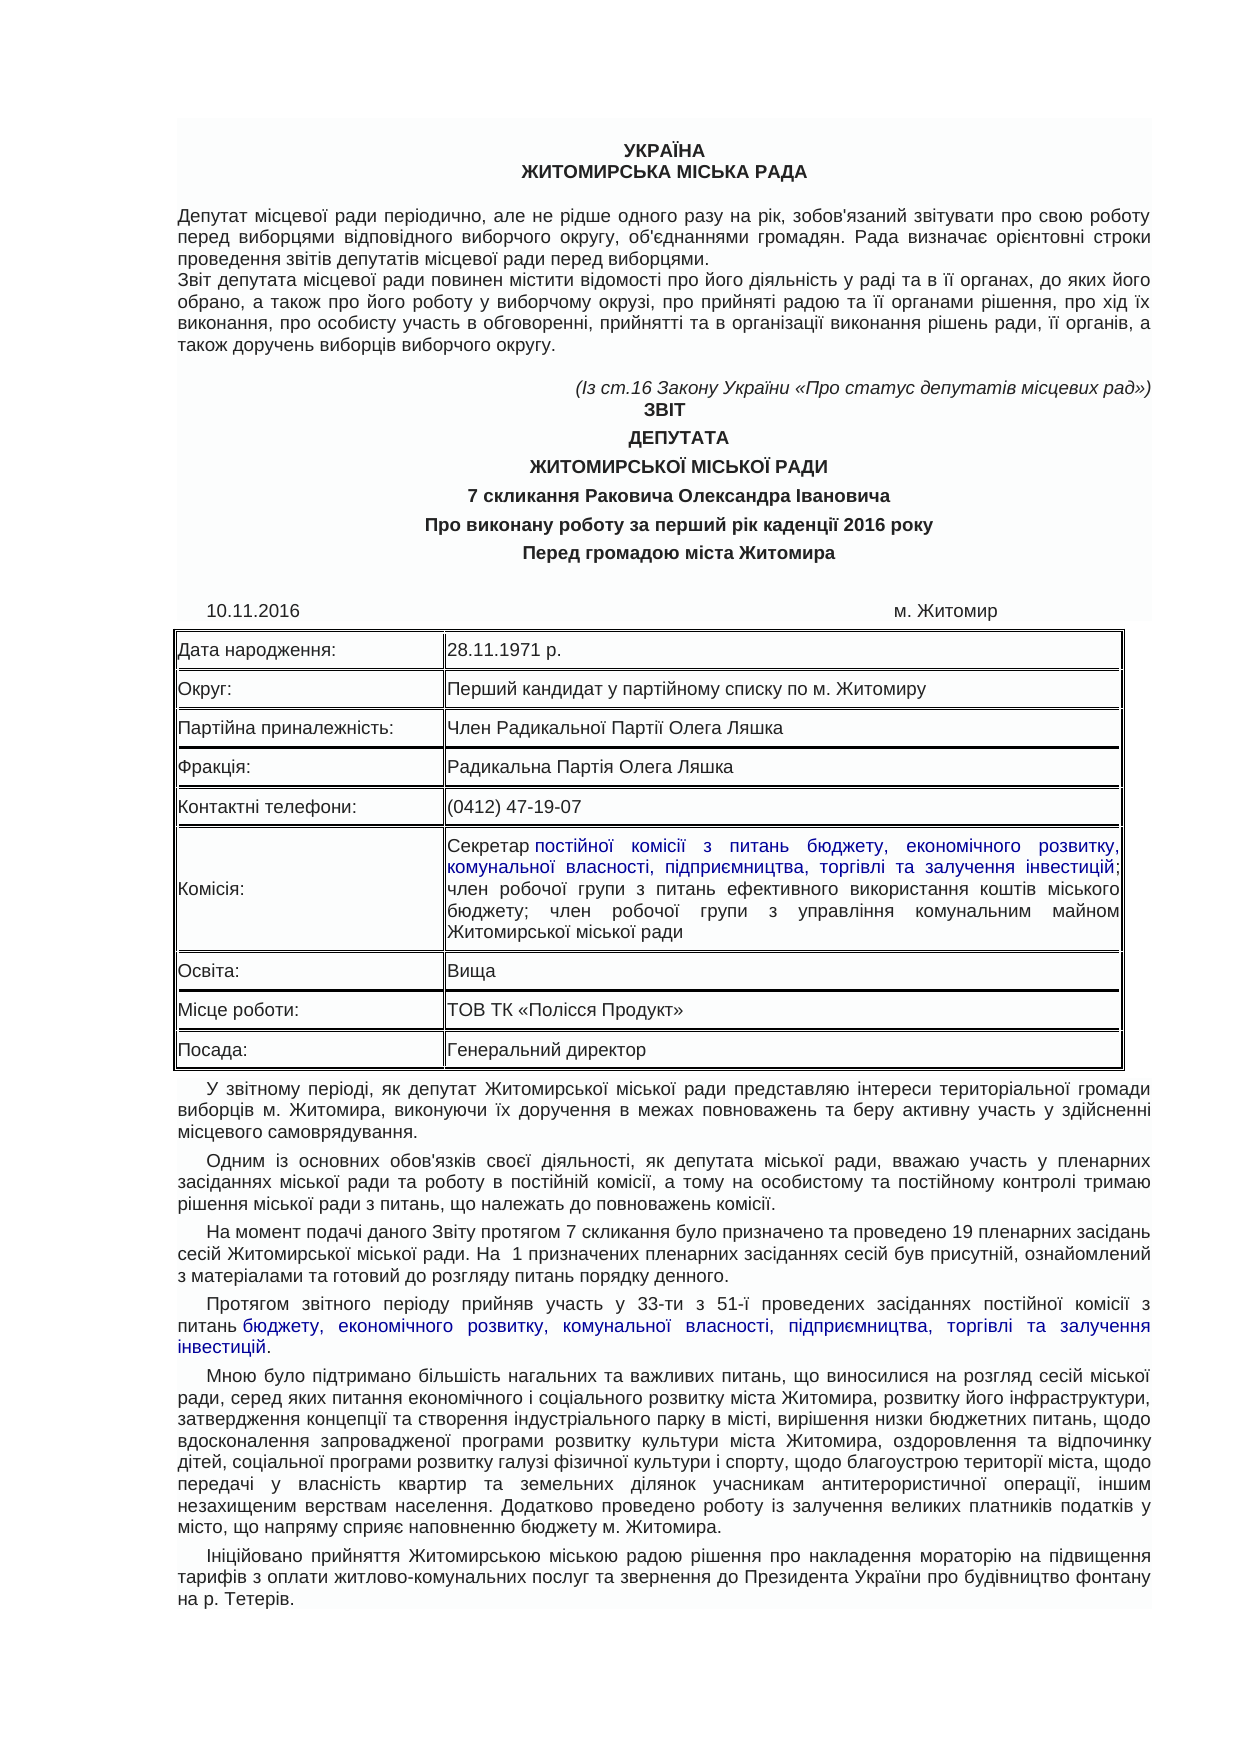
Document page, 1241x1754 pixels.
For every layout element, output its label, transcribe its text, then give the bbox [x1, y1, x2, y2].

table_header 28.11.1971 р. [445, 632, 1121, 668]
table_cell Місце роботи: [177, 989, 443, 1028]
text Ініційовано прийняття Житомирською міською радою рішення про накладення мораторію на підвищення тарифів з оплати житлово-комунальних послуг та звернення до Президента України про будівництво фонтану на р. Тетерів. [177, 1545, 1152, 1609]
table_cell Фракція: [177, 746, 443, 785]
text Одним із основних обов'язків своєї діяльності, як депутата міської ради, вважаю участь у пленарних засіданнях міської ради та роботу в постійній комісії, а тому на особистому та постійному контролі тримаю рішення міської ради з питань, що належать до повноважень комісії. [177, 1149, 1152, 1214]
table_cell Партійна приналежність: [175, 707, 444, 746]
text Протягом звітного періоду прийняв участь у 33-ти з 51-ї проведених засіданнях постійної комісії з питань бюджету, економічного розвитку, комунальної власності, підприємництва, торгівлі та залучення інвестицій. [177, 1293, 1152, 1358]
text (Із ст.16 Закону України «Про статус депутатів місцевих рад») [177, 377, 1152, 398]
table_cell ТОВ ТК «Полісся Продукт» [446, 989, 1121, 1028]
text Перед громадою міста Житомира [177, 542, 1152, 564]
text У звітному періоді, як депутат Житомирської міської ради представляю інтереси територіальної громади виборців м. Житомира, виконуючи їх доручення в межах повноважень та беру активну участь у здійсненні місцевого самоврядування. [177, 1078, 1152, 1142]
text УКРАЇНА [177, 140, 1152, 161]
text ЖИТОМИРСЬКА МІСЬКА РАДА [177, 161, 1152, 183]
table_cell (0412) 47-19-07 [446, 785, 1122, 824]
text Депутат місцевої ради періодично, але не рідше одного разу на рік, зобов'язаний звітувати про свою роботу перед виборцями відповідного виборчого округу, об'єднаннями громадян. Рада визначає орієнтовні строки проведення звітів депутатів місцевої ради перед виборцями. [177, 204, 1152, 269]
table_cell Контактні телефони: [177, 785, 443, 824]
text Про виконану роботу за перший рік каденції 2016 року [177, 513, 1152, 535]
text ДЕПУТАТА [177, 427, 1152, 449]
text ЖИТОМИРСЬКОЇ МІСЬКОЇ РАДИ [177, 456, 1152, 477]
table_cell Член Радикальної Партії Олега Ляшка [445, 707, 1123, 746]
table_cell Вища [445, 950, 1123, 989]
table_cell Секретар постійної комісії з питань бюджету, економічного розвитку, комунальної власності, підприємництва, торгівлі та залучення інвестицій; член робочої групи з питань ефективного використання коштів міського бюджету; член робочої групи з управління комунальним майном Житомирської міської ради [446, 824, 1122, 950]
table_cell Посада: [177, 1028, 444, 1067]
text 10.11.2016 м. Житомир [177, 600, 1152, 621]
table_cell Освіта: [175, 950, 444, 989]
text Звіт депутата місцевої ради повинен містити відомості про його діяльність у раді та в її органах, до яких його обрано, а також про його роботу у виборчому окрузі, про прийняті радою та її органами рішення, про хід їх виконання, про особисту участь в обговоренні, прийнятті та в організації виконання рішень ради, її органів, а також доручень виборців виборчого округу. [177, 269, 1152, 355]
text ЗВІТ [177, 398, 1152, 420]
table_cell Радикальна Партія Олега Ляшка [446, 746, 1121, 785]
table_cell Перший кандидат у партійному списку по м. Житомиру [445, 668, 1123, 707]
table_cell Округ: [175, 668, 444, 707]
text Мною було підтримано більшість нагальних та важливих питань, що виносилися на розгляд сесій міської ради, серед яких питання економічного і соціального розвитку міста Житомира, розвитку його інфраструктури, затвердження концепції та створення індустріального парку в місті, вирішення низки бюджетних питань, щодо вдосконалення запровадженої програми розвитку культури міста Житомира, оздоровлення та відпочинку дітей, соціальної програми розвитку галузі фізичної культури і спорту, щодо благоустрою території міста, щодо передачі у власність квартир та земельних ділянок учасникам антитерористичної операції, іншим незахищеним верствам населення. Додатково проведено роботу із залучення великих платників податків у місто, що напряму сприяє наповненню бюджету м. Житомира. [177, 1365, 1152, 1538]
table_header Дата народження: [177, 632, 444, 668]
text На момент подачі даного Звіту протягом 7 скликання було призначено та проведено 19 пленарних засідань сесій Житомирської міської ради. На 1 призначених пленарних засіданнях сесій був присутній, ознайомлений з матеріалами та готовий до розгляду питань порядку денного. [177, 1221, 1152, 1286]
text 7 скликання Раковича Олександра Івановича [177, 485, 1152, 506]
table_cell Комісія: [177, 824, 443, 950]
table_cell Генеральний директор [445, 1028, 1122, 1067]
